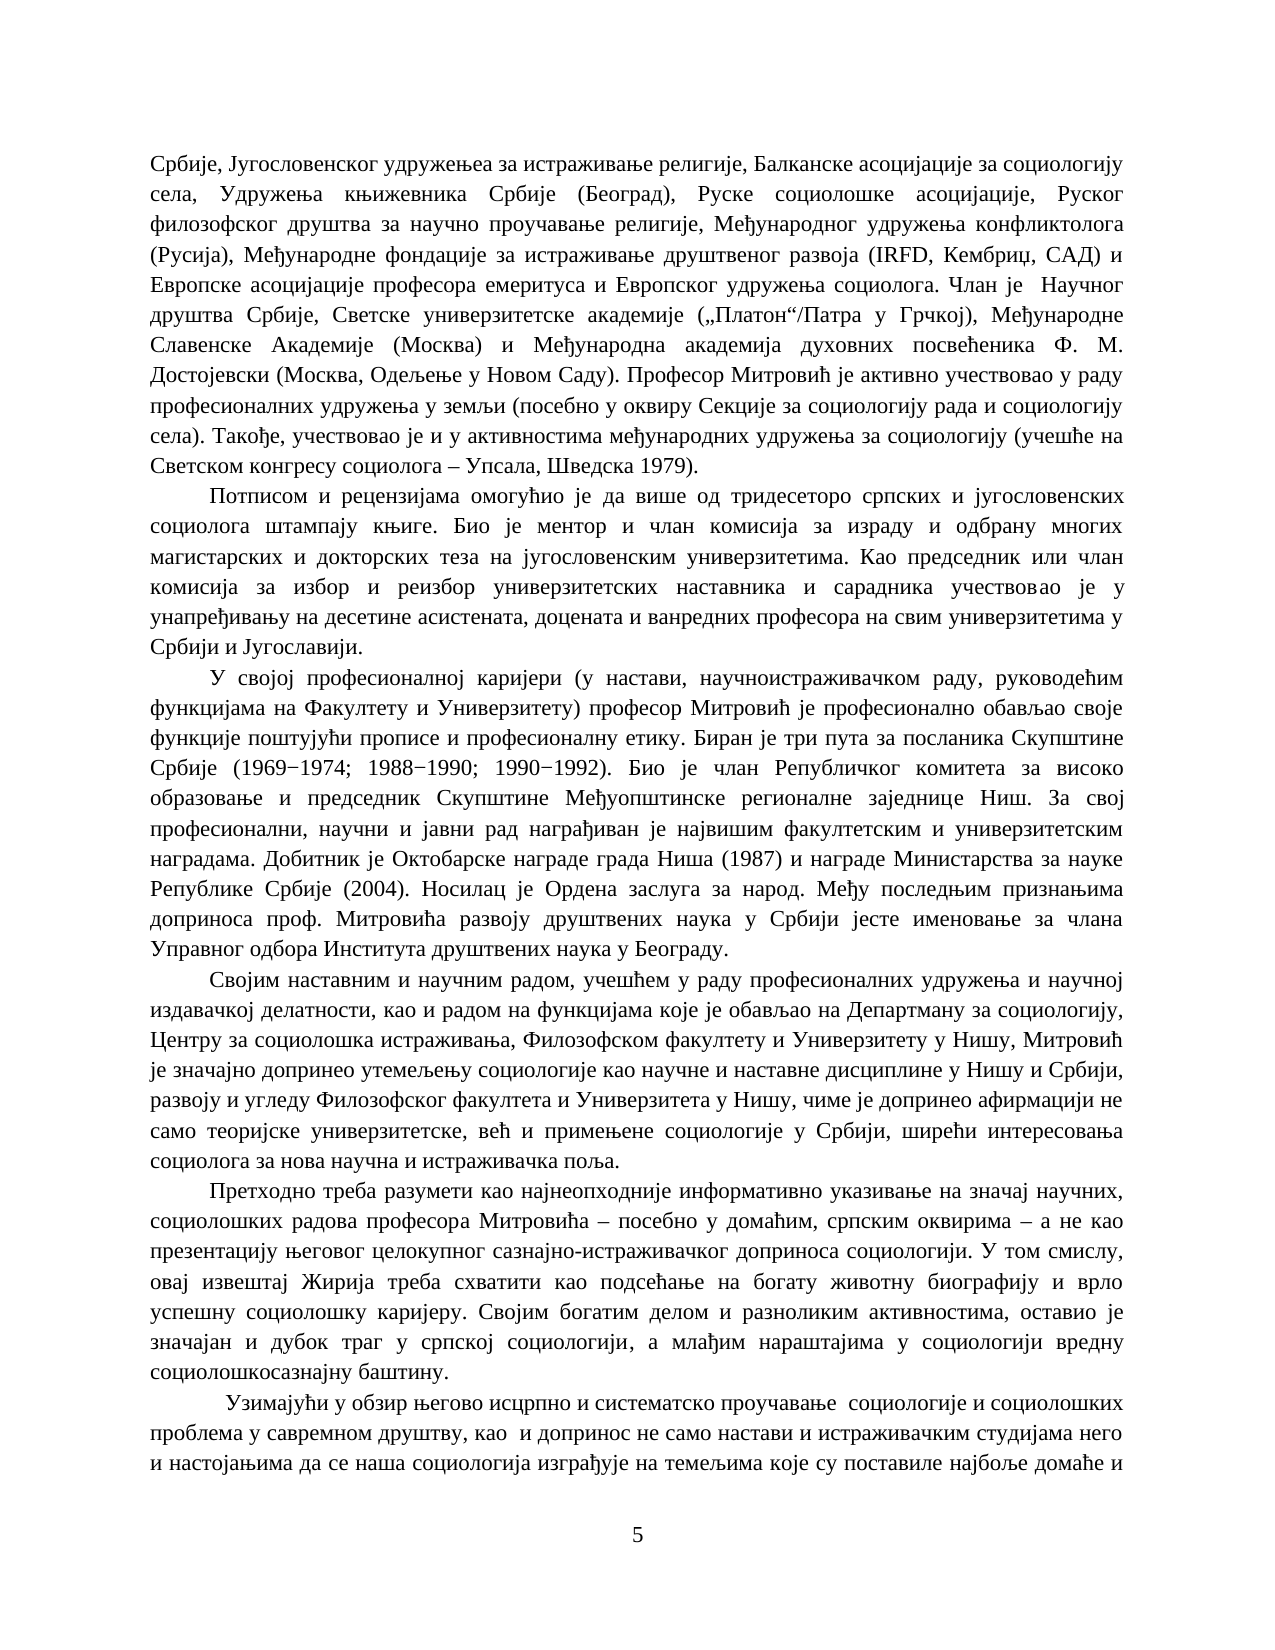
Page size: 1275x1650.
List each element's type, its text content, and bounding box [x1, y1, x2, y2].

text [150, 150, 1125, 478]
text Потписом и рецензијама омогућио је да више од тридесеторо српских и југословенских социолога штампају књиге. Био је ментор и члан комисија за израду и одбрану многих магистарских и докторских теза на југословенским универзитетима. Као председник или члан комисија за избор и реизбор универзитетских наставника и сарадника учествовао је у унапређивању на десетине асистената, доцената и ванредних професора на свим универзитетима у Србији и Југославији. [150, 482, 1125, 660]
text Својим наставним и научним радом, учешћем у раду професионалних удружења и научној издавачкој делатности, као и радом на функцијама које је обављао на Департману за социологију, Центру за социолошка истраживања, Филозофском факултету и Универзитету у Нишу, Митровић је значајно допринео утемељењу социологије као научне и наставне дисциплине у Нишу и Србији, развоју и угледу Филозофског факултета и Универзитета у Нишу, чиме је допринео афирмацији не само теоријске универзитетске, већ и примењене социологије у Србији, ширећи интересовања социолога за нова научна и истраживачка поља. [150, 966, 1125, 1173]
text У својој професионалној каријери (у настави, научноистраживачком раду, руководећим функцијама на Факултету и Универзитету) професор Митровић је професионално обављао своје функције поштујући прописе и професионалну етику. Биран је три пута за посланика Скупштине Србије (1969−1974; 1988−1990; 1990−1992). Био је члан Републичког комитета за високо образовање и председник Скупштине Међуопштинске регионалне заједнице Ниш. За свој професионални, научни и јавни рад награђиван је највишим факултетским и универзитетским наградама. Добитник је Октобарске награде града Ниша (1987) и награде Министарства за науке Републике Србије (2004). Носилац је Ордена заслуга за народ. Међу последњим признањима доприноса проф. Митровића развоју друштвених наука у Србији јесте именовање за члана Управног одбора Института друштвених наука у Београду. [150, 663, 1125, 962]
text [150, 1388, 1125, 1475]
text Претходно треба разумети као најнеопходније информативно указивање на значај научних, социолошких радова професора Митровића – посебно у домаћим, српским оквирима – а не као презентацију његовог целокупног сазнајно-истраживачког доприноса социологији. У том смислу, овај извештај Жирија треба схватити као подсећање на богату животну биографију и врло успешну социолошку каријеру. Својим богатим делом и разноликим активностима, оставио је значајан и дубок траг у српској социологији, а млађим нараштајима у социологији вредну социолошкосазнајну баштину. [150, 1177, 1125, 1385]
